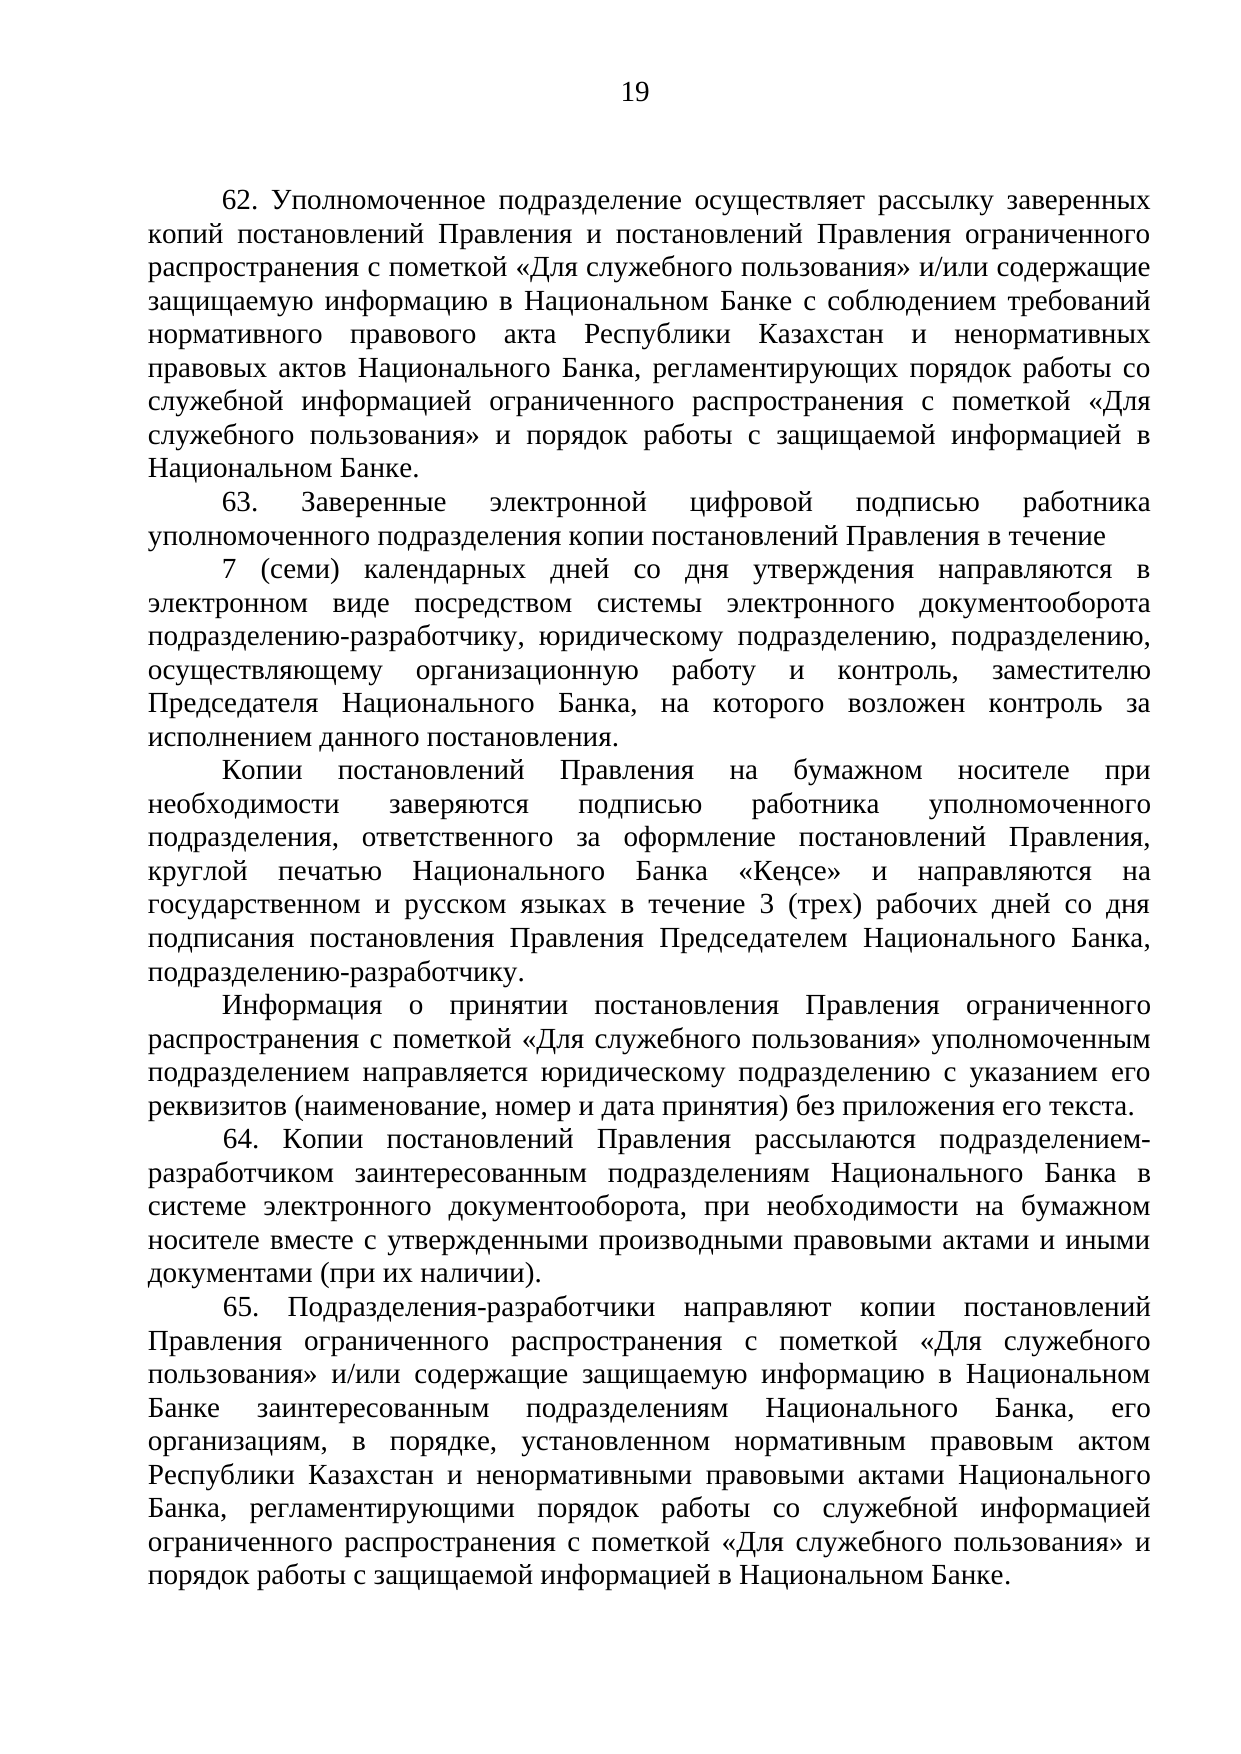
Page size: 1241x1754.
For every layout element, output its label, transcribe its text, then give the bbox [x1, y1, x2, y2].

text Информация о принятии постановления Правления ограниченного распространения с пометкой «Для служебного пользования» уполномоченным подразделением направляется юридическому подразделению с указанием его реквизитов (наименование, номер и дата принятия) без приложения его текста. [148, 987, 1152, 1121]
text 63. Заверенные электронной цифровой подписью работника уполномоченного подразделения копии постановлений Правления в течение [148, 484, 1152, 551]
text 65. Подразделения-разработчики направляют копии постановлений Правления ограниченного распространения с пометкой «Для служебного пользования» и/или содержащие защищаемую информацию в Национальном Банке заинтересованным подразделениям Национального Банка, его организациям, в порядке, установленном нормативным правовым актом Республики Казахстан и ненормативными правовыми актами Национального Банка, регламентирующими порядок работы со служебной информацией ограниченного распространения с пометкой «Для служебного пользования» и порядок работы с защищаемой информацией в Национальном Банке. [148, 1289, 1152, 1591]
text Копии постановлений Правления на бумажном носителе при необходимости заверяются подписью работника уполномоченного подразделения, ответственного за оформление постановлений Правления, круглой печатью Национального Банка «Кеңсе» и направляются на государственном и русском языках в течение 3 (трех) рабочих дней со дня подписания постановления Правления Председателем Национального Банка, подразделению-разработчику. [148, 752, 1152, 987]
text 62. Уполномоченное подразделение осуществляет рассылку заверенных копий постановлений Правления и постановлений Правления ограниченного распространения с пометкой «Для служебного пользования» и/или содержащие защищаемую информацию в Национальном Банке с соблюдением требований нормативного правового акта Республики Казахстан и ненормативных правовых актов Национального Банка, регламентирующих порядок работы со служебной информацией ограниченного распространения с пометкой «Для служебного пользования» и порядок работы с защищаемой информацией в Национальном Банке. [148, 182, 1152, 484]
text 64. Копии постановлений Правления рассылаются подразделением-разработчиком заинтересованным подразделениям Национального Банка в системе электронного документооборота, при необходимости на бумажном носителе вместе с утвержденными производными правовыми актами и иными документами (при их наличии). [148, 1121, 1152, 1289]
text 7 (семи) календарных дней со дня утверждения направляются в электронном виде посредством системы электронного документооборота подразделению-разработчику, юридическому подразделению, подразделению, осуществляющему организационную работу и контроль, заместителю Председателя Национального Банка, на которого возложен контроль за исполнением данного постановления. [148, 551, 1152, 752]
